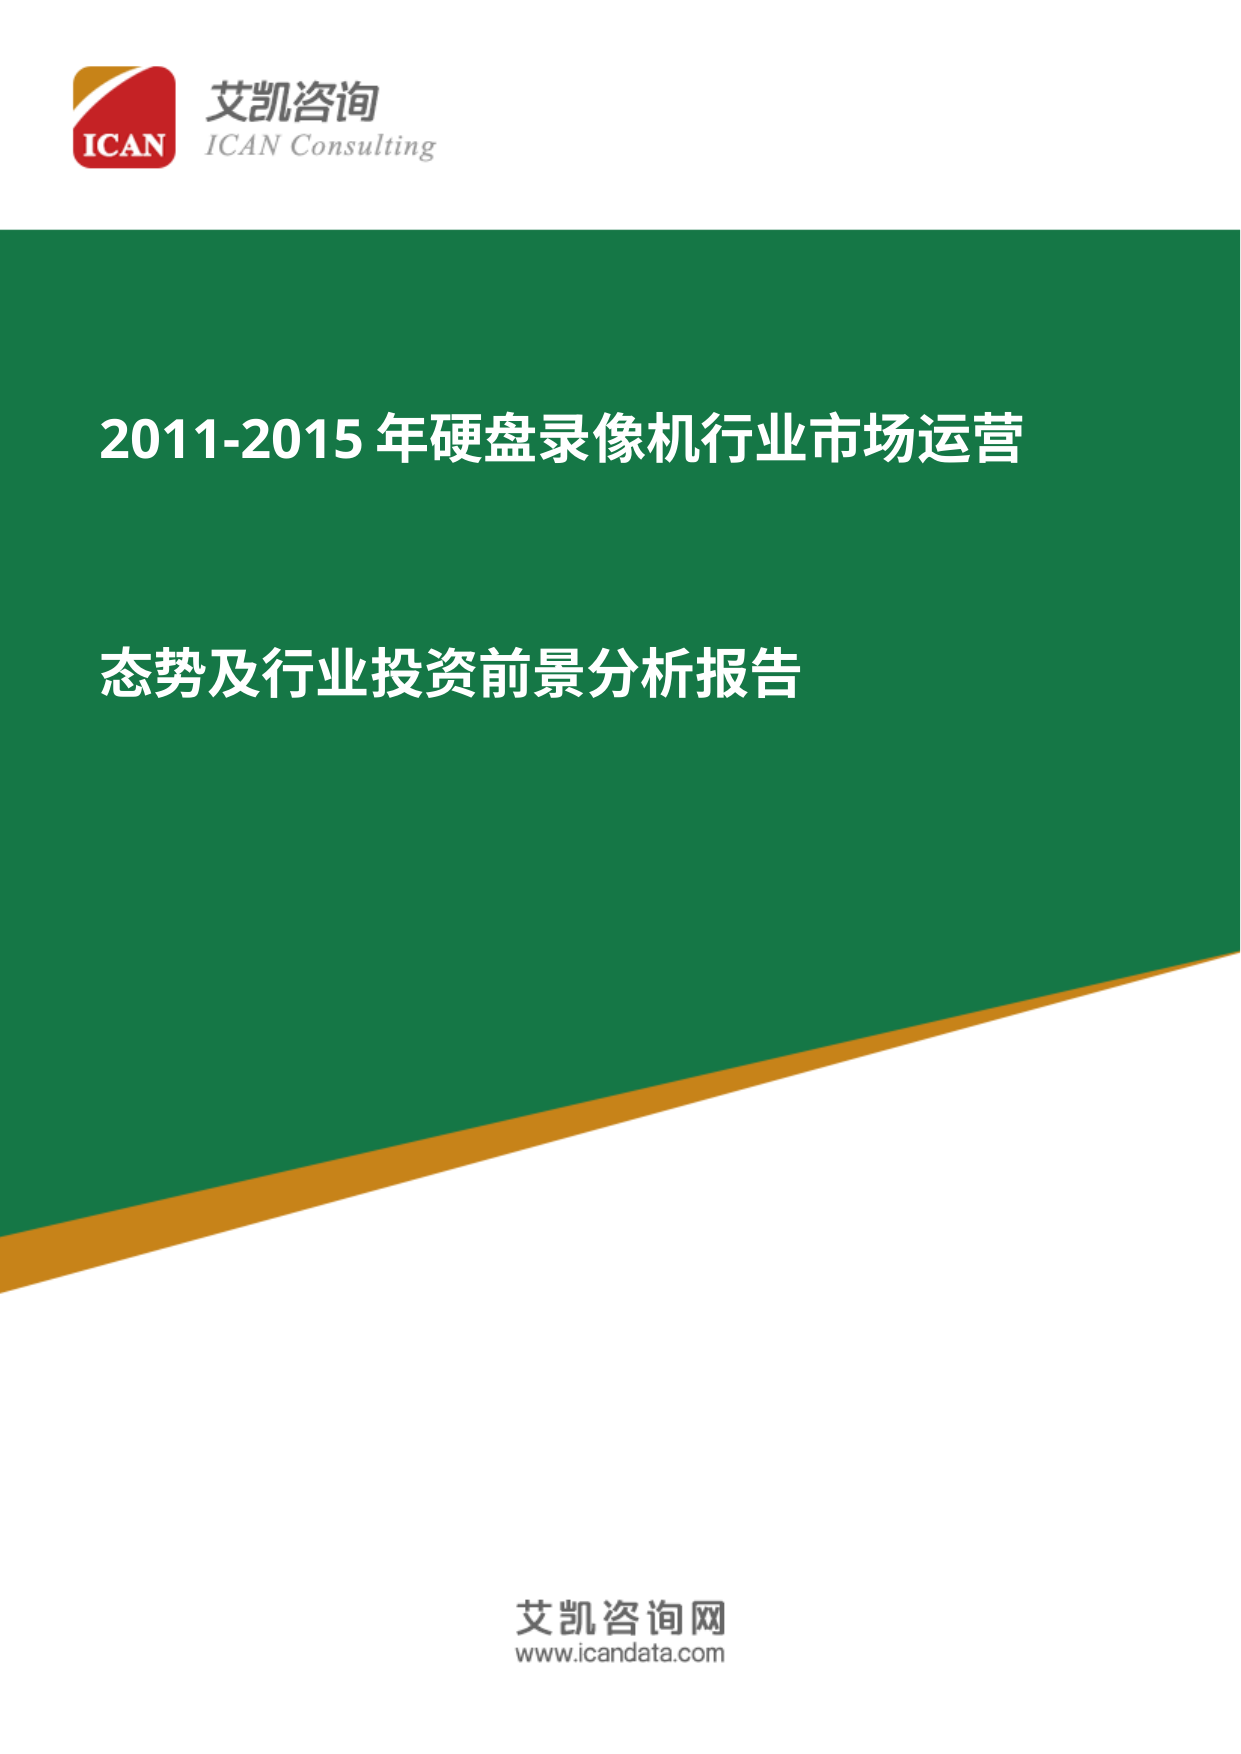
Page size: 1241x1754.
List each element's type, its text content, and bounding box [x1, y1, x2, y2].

picture [0, 5, 1241, 1754]
subtitle 2011-2015年硬盘录像机行业市场运营态势及行业投资前景分析报告 [99, 386, 1053, 718]
